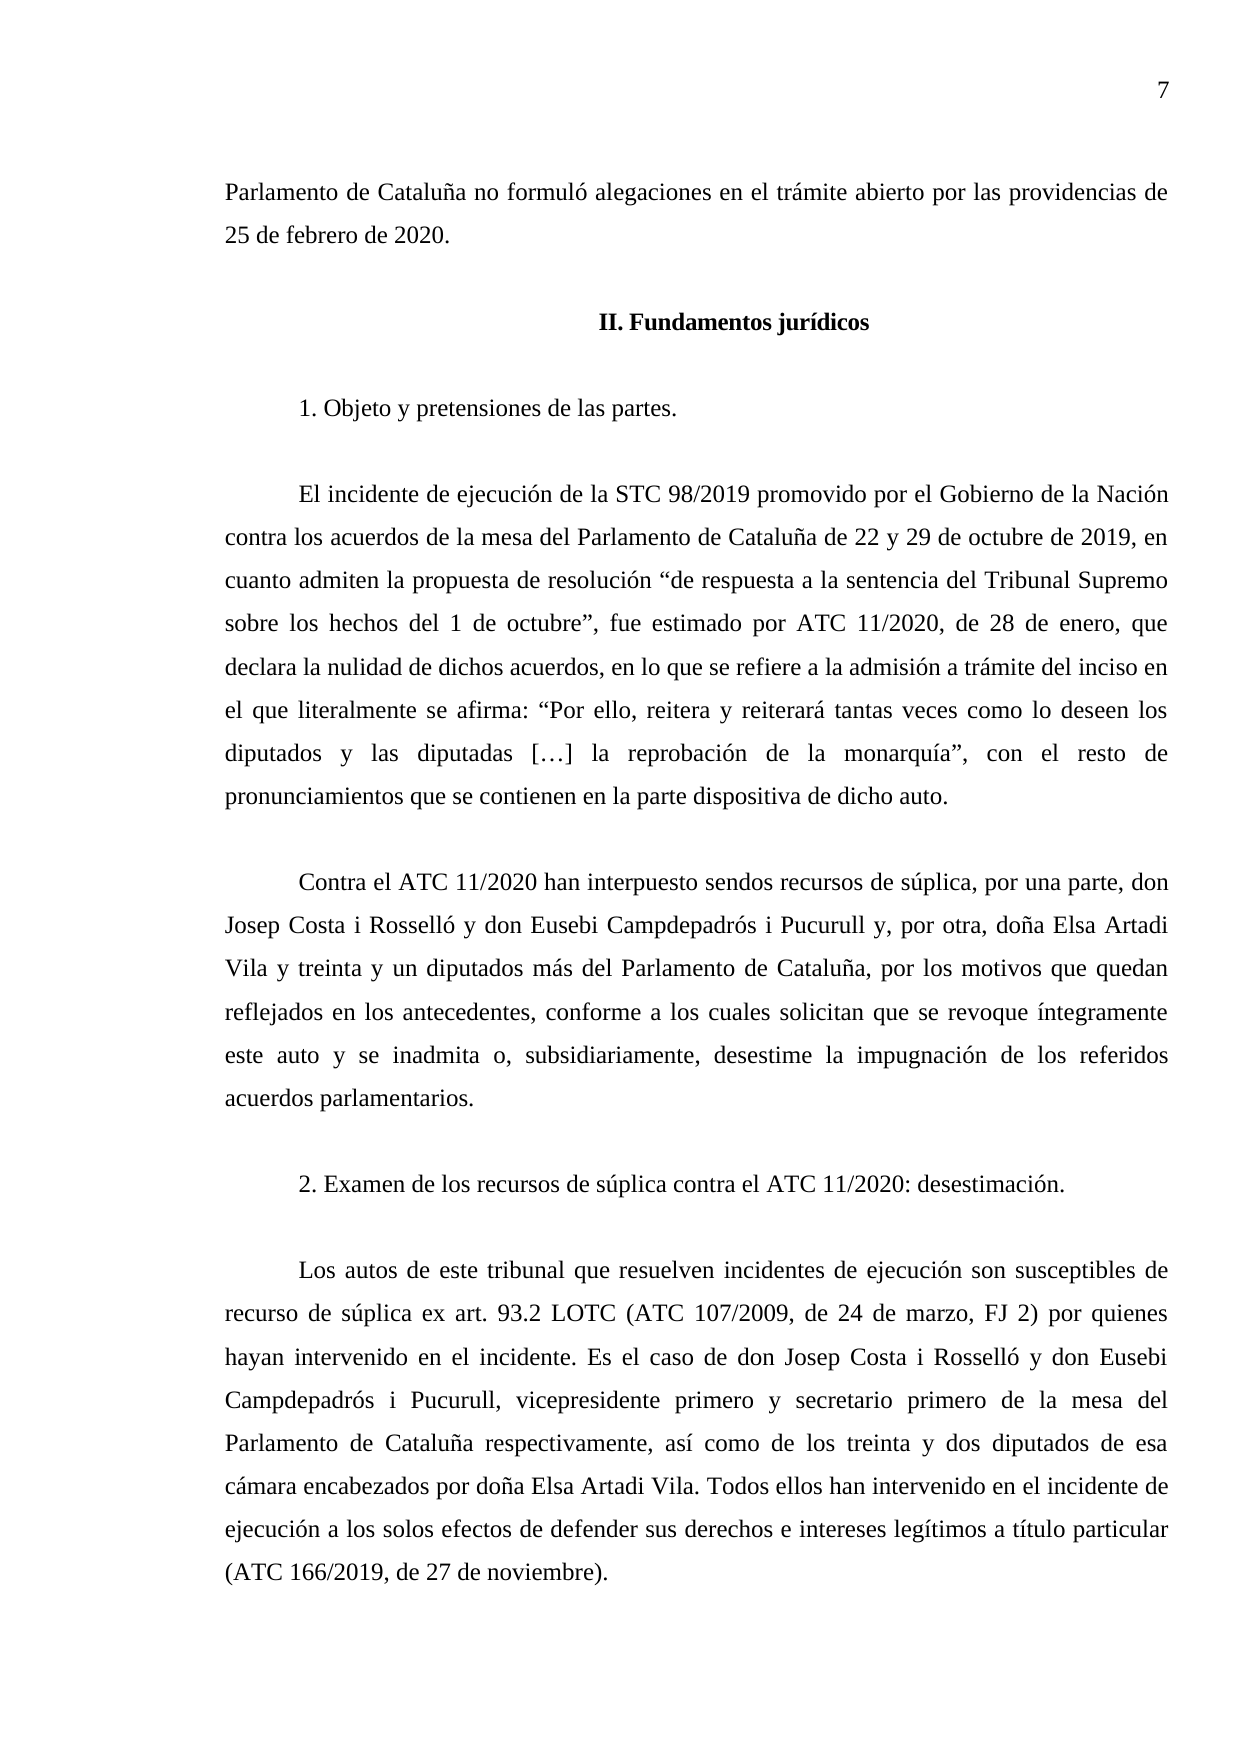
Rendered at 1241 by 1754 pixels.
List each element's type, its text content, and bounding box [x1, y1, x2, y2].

text 2. Examen de los recursos de súplica contra el ATC 11/2020: desestimación. [224, 1169, 1169, 1198]
subtitle II. Fundamentos jurídicos [224, 307, 1169, 335]
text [224, 177, 1169, 249]
text 1. Objeto y pretensiones de las partes. [224, 393, 1169, 422]
text Los autos de este tribunal que resuelven incidentes de ejecución son susceptibles de recurso de súplica ex art. 93.2 LOTC (ATC 107/2009, de 24 de marzo, FJ 2) por quienes hayan intervenido en el incidente. Es el caso de don Josep Costa i Rosselló y don Eusebi Campdepadrós i Pucurull, vicepresidente primero y secretario primero de la mesa del Parlamento de Cataluña respectivamente, así como de los treinta y dos diputados de esa cámara encabezados por doña Elsa Artadi Vila. Todos ellos han intervenido en el incidente de ejecución a los solos efectos de defender sus derechos e intereses legítimos a título particular (ATC 166/2019, de 27 de noviembre). [224, 1255, 1169, 1586]
text El incidente de ejecución de la STC 98/2019 promovido por el Gobierno de la Nación contra los acuerdos de la mesa del Parlamento de Cataluña de 22 y 29 de octubre de 2019, en cuanto admiten la propuesta de resolución “de respuesta a la sentencia del Tribunal Supremo sobre los hechos del 1 de octubre”, fue estimado por ATC 11/2020, de 28 de enero, que declara la nulidad de dichos acuerdos, en lo que se refiere a la admisión a trámite del inciso en el que literalmente se afirma: “Por ello, reitera y reiterará tantas veces como lo deseen los diputados y las diputadas […] la reprobación de la monarquía”, con el resto de pronunciamientos que se contienen en la parte dispositiva de dicho auto. [224, 479, 1169, 810]
text Contra el ATC 11/2020 han interpuesto sendos recursos de súplica, por una parte, don Josep Costa i Rosselló y don Eusebi Campdepadrós i Pucurull y, por otra, doña Elsa Artadi Vila y treinta y un diputados más del Parlamento de Cataluña, por los motivos que quedan reflejados en los antecedentes, conforme a los cuales solicitan que se revoque íntegramente este auto y se inadmita o, subsidiariamente, desestime la impugnación de los referidos acuerdos parlamentarios. [224, 867, 1169, 1112]
